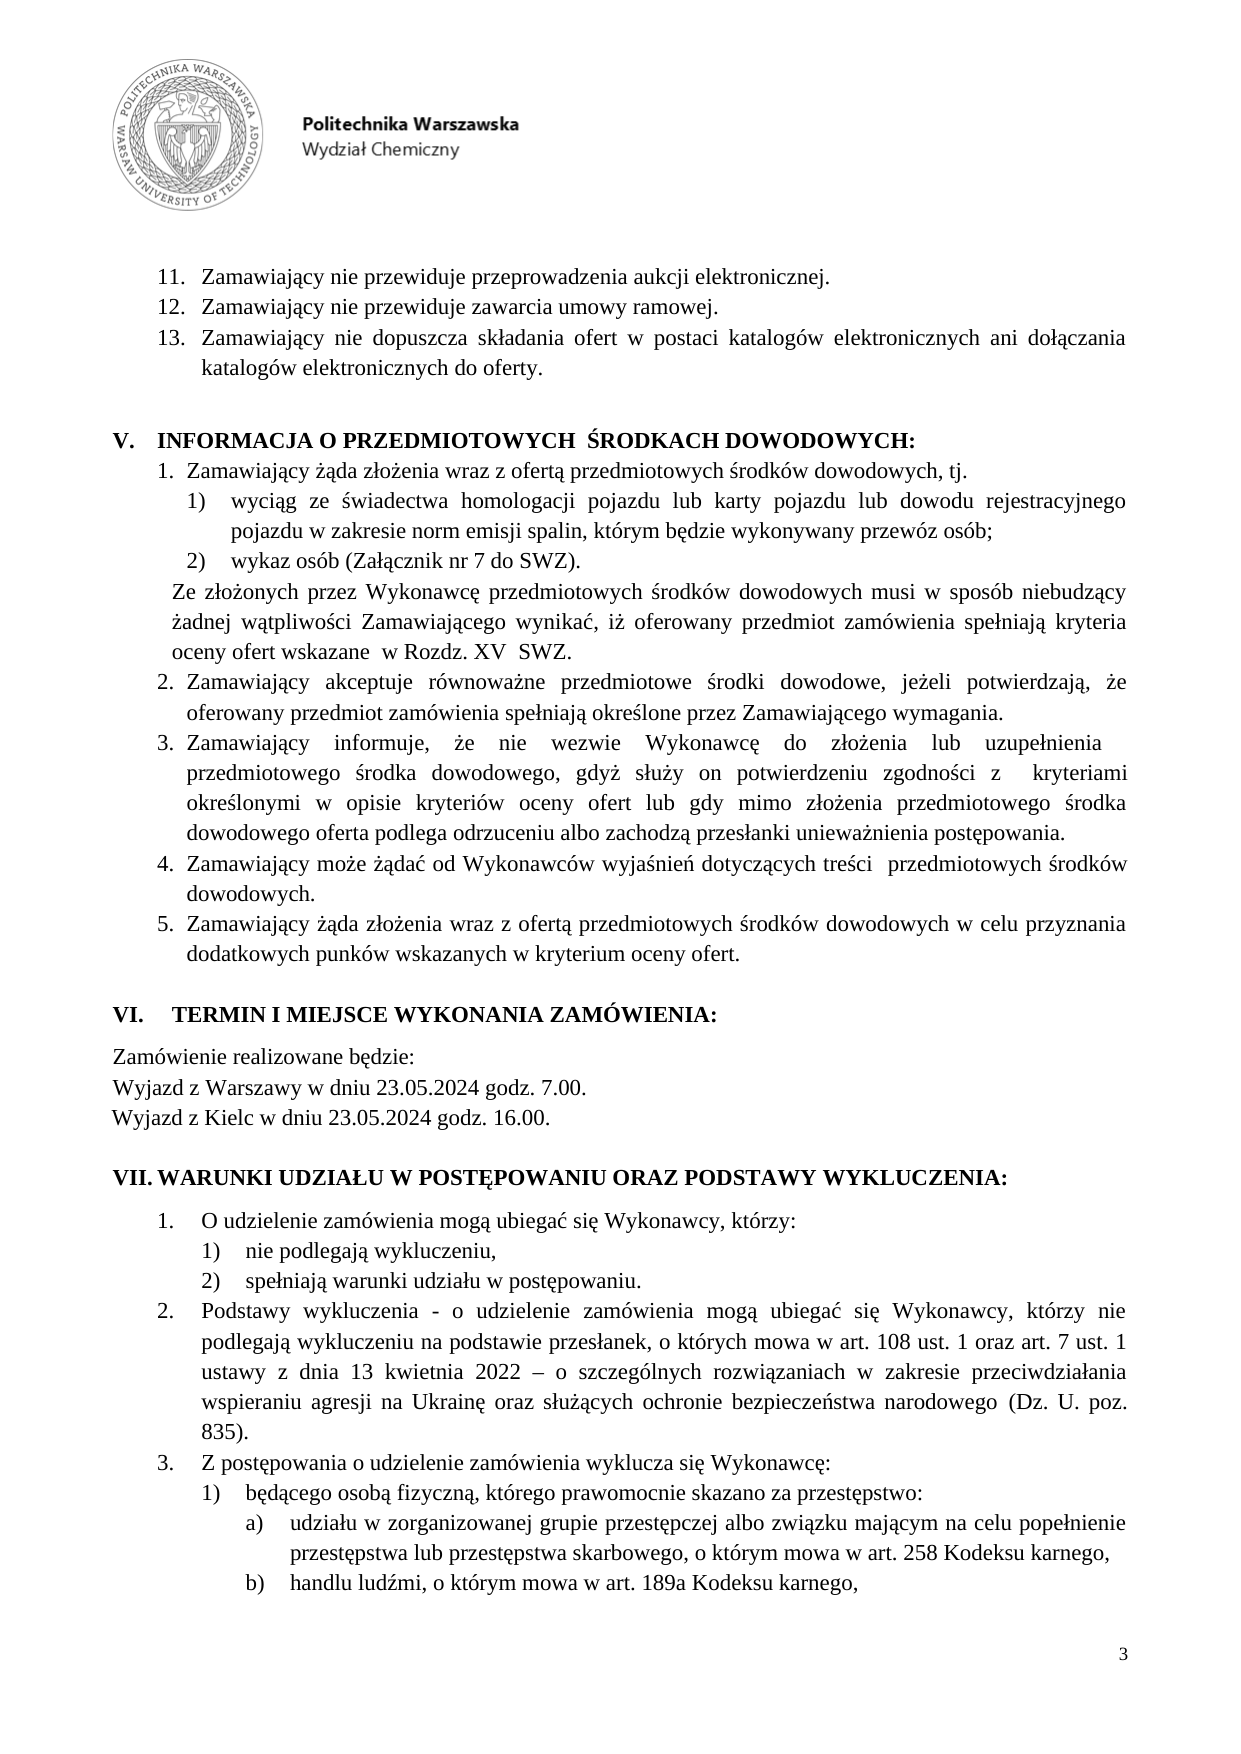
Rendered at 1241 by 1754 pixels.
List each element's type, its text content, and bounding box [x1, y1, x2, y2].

list będącego osobą fizyczną, którego prawomocnie skazano za przestępstwo: [201, 1479, 1128, 1505]
list Zamawiający żąda złożenia wraz z ofertą przedmiotowych środków dowodowych, tj. [157, 457, 1128, 483]
list Zamawiający informuje, że nie wezwie Wykonawcę do złożenia lub uzupełnienia przedmiotowego środka dowodowego, gdyż służy on potwierdzeniu zgodności z kryteriami określonymi w opisie kryteriów oceny ofert lub gdy mimo złożenia przedmiotowego środka dowodowego oferta podlega odrzuceniu albo zachodzą przesłanki unieważnienia postępowania. [157, 729, 1128, 846]
picture [112, 59, 1058, 264]
text Wyjazd z Kielc w dniu 23.05.2024 godz. 16.00. [83, 1104, 1128, 1130]
list WARUNKI UDZIAŁU W POSTĘPOWANIU ORAZ PODSTAWY WYKLUCZENIA: [112, 1164, 1128, 1191]
text Wyjazd z Warszawy w dniu 23.05.2024 godz. 7.00. [112, 1074, 1128, 1100]
list Zamawiający nie przewiduje przeprowadzenia aukcji elektronicznej. [157, 263, 1128, 289]
list nie podlegają wykluczeniu, [201, 1237, 1128, 1263]
list Zamawiający żąda złożenia wraz z ofertą przedmiotowych środków dowodowych w celu przyznania dodatkowych punków wskazanych w kryterium oceny ofert. [157, 910, 1128, 967]
list wyciąg ze świadectwa homologacji pojazdu lub karty pojazdu lub dowodu rejestracyjnego pojazdu w zakresie norm emisji spalin, którym będzie wykonywany przewóz osób; [186, 487, 1128, 544]
list Zamawiający akceptuje równoważne przedmiotowe środki dowodowe, jeżeli potwierdzają, że oferowany przedmiot zamówienia spełniają określone przez Zamawiającego wymagania. [157, 668, 1128, 725]
list Podstawy wykluczenia - o udzielenie zamówienia mogą ubiegać się Wykonawcy, którzy nie podlegają wykluczeniu na podstawie przesłanek, o których mowa w art. 108 ust. 1 oraz art. 7 ust. 1 ustawy z dnia 13 kwietnia 2022 – o szczególnych rozwiązaniach w zakresie przeciwdziałania wspieraniu agresji na Ukrainę oraz służących ochronie bezpieczeństwa narodowego (Dz. U. poz. 835). [157, 1298, 1128, 1445]
list handlu ludźmi, o którym mowa w art. 189a Kodeksu karnego, [245, 1569, 1128, 1596]
list Zamawiający może żądać od Wykonawców wyjaśnień dotyczących treści przedmiotowych środków dowodowych. [157, 850, 1128, 906]
list O udzielenie zamówienia mogą ubiegać się Wykonawcy, którzy: [157, 1207, 1128, 1233]
list INFORMACJA O PRZEDMIOTOWYCH ŚRODKACH DOWODOWYCH: [112, 427, 1128, 453]
list spełniają warunki udziału w postępowaniu. [201, 1267, 1128, 1294]
list udziału w zorganizowanej grupie przestępczej albo związku mającym na celu popełnienie przestępstwa lub przestępstwa skarbowego, o którym mowa w art. 258 Kodeksu karnego, [245, 1509, 1128, 1566]
list Zamawiający nie przewiduje zawarcia umowy ramowej. [157, 293, 1128, 320]
list TERMIN I MIEJSCE WYKONANIA ZAMÓWIENIA: [112, 1001, 1128, 1027]
list wykaz osób (Załącznik nr 7 do SWZ). [186, 548, 1128, 574]
text Zamówienie realizowane będzie: [112, 1043, 1128, 1070]
list Zamawiający nie dopuszcza składania ofert w postaci katalogów elektronicznych ani dołączania katalogów elektronicznych do oferty. [157, 324, 1128, 380]
text Ze złożonych przez Wykonawcę przedmiotowych środków dowodowych musi w sposób niebudzący żadnej wątpliwości Zamawiającego wynikać, iż oferowany przedmiot zamówienia spełniają kryteria oceny ofert wskazane w Rozdz. XV SWZ. [172, 578, 1128, 664]
list Z postępowania o udzielenie zamówienia wyklucza się Wykonawcę: [157, 1449, 1128, 1475]
